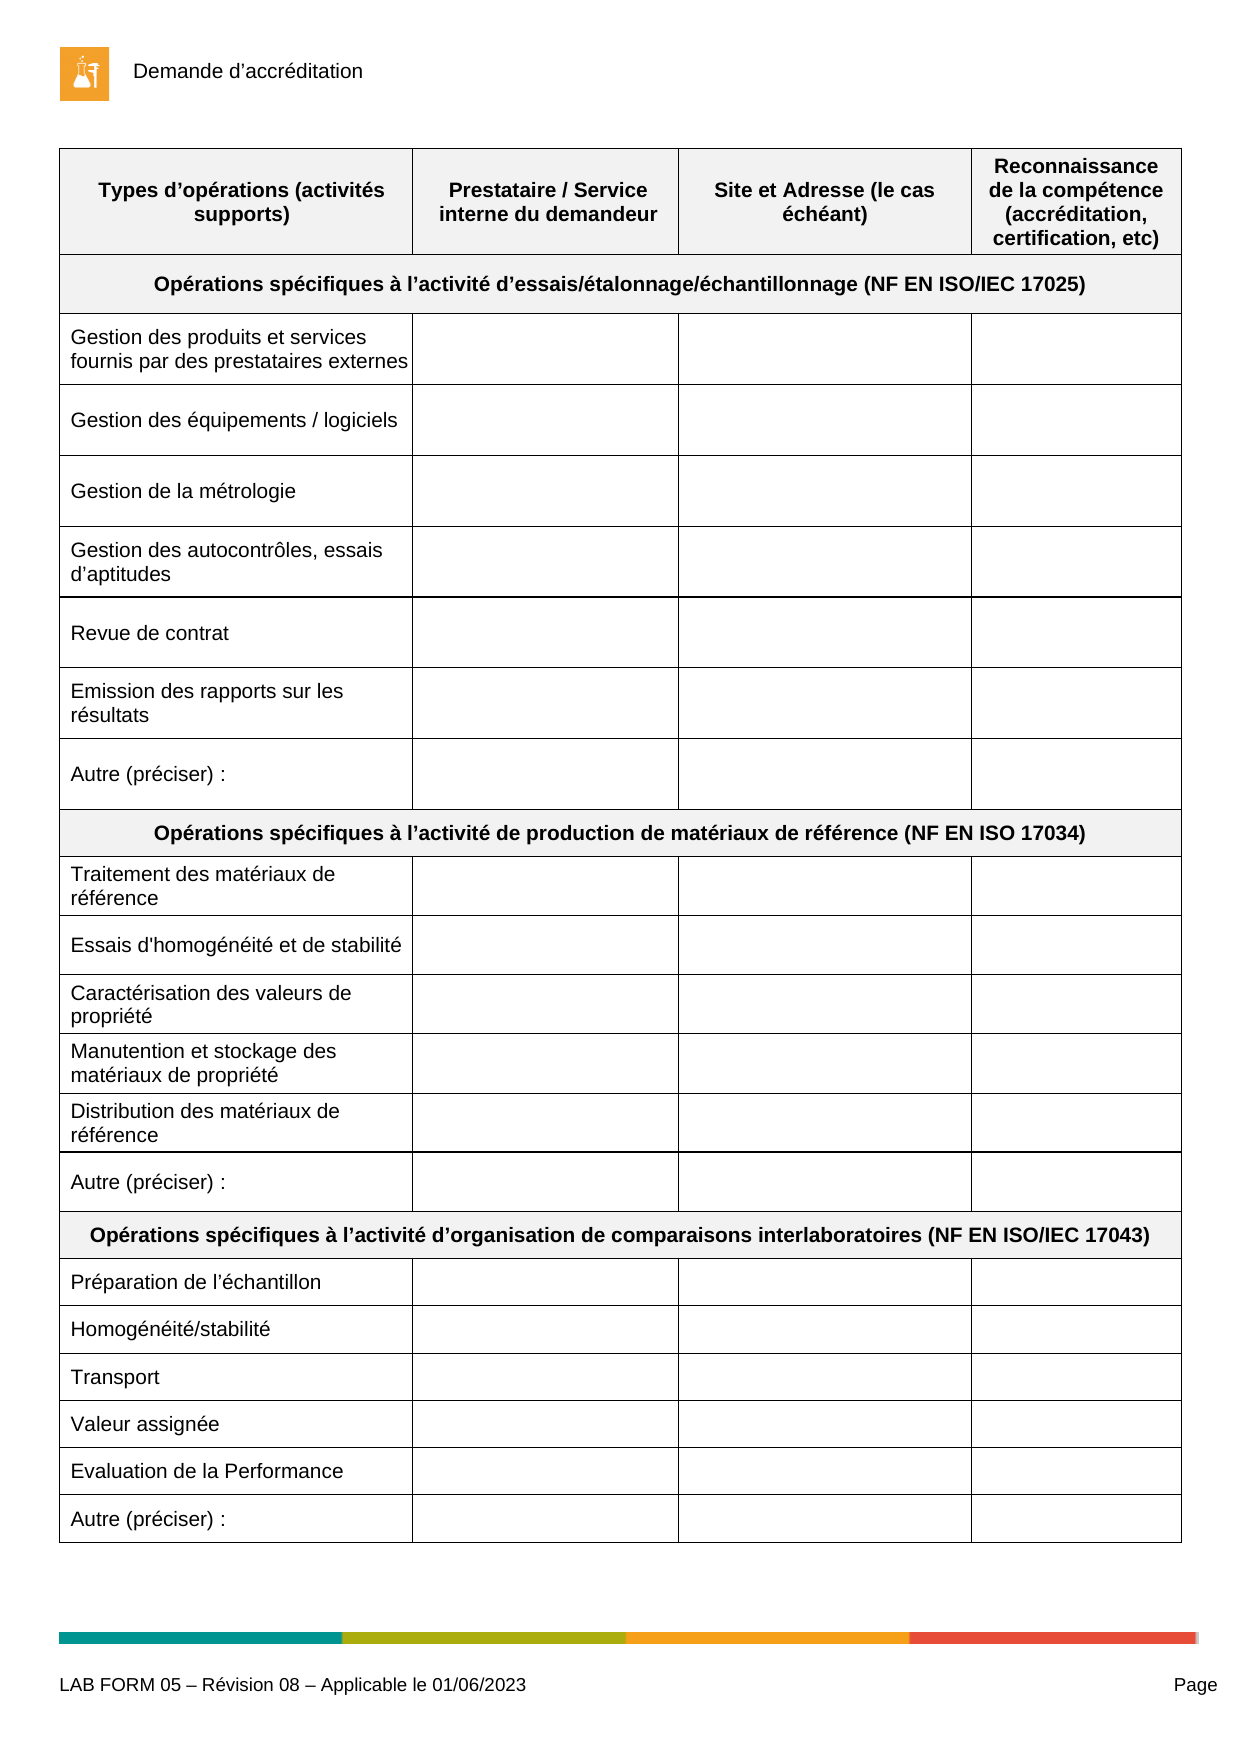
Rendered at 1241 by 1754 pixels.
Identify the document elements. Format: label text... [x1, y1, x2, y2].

table_cell Opérations spécifiques à l’activité de production de matériaux de référence (NF EN ISO 17034) [60, 810, 1181, 856]
table_cell Distribution des matériaux de référence [60, 1094, 412, 1151]
table_cell [413, 668, 678, 738]
picture [59, 1632, 1199, 1644]
table_cell [972, 1094, 1181, 1151]
table_cell Manutention et stockage des matériaux de propriété [60, 1034, 412, 1092]
table_cell [413, 1495, 678, 1542]
table_cell [413, 975, 678, 1033]
table_cell Valeur assignée [60, 1401, 412, 1447]
table_cell [413, 314, 678, 384]
table_cell Gestion des autocontrôles, essais d’aptitudes [60, 527, 412, 596]
table_cell [413, 1401, 678, 1447]
table_cell [679, 1354, 971, 1400]
table_cell [679, 668, 971, 738]
table_cell [679, 1448, 971, 1494]
table_cell Opérations spécifiques à l’activité d’organisation de comparaisons interlaboratoires (NF EN ISO/IEC 17043) [60, 1212, 1181, 1258]
table_cell [413, 527, 678, 596]
table_cell [972, 857, 1181, 915]
table_cell [972, 598, 1181, 667]
table_cell [679, 385, 971, 455]
table_cell [679, 1259, 971, 1305]
table_cell [972, 1448, 1181, 1494]
table_cell [679, 739, 971, 809]
table_cell [972, 1153, 1181, 1211]
table_cell [972, 975, 1181, 1033]
table_cell [413, 1448, 678, 1494]
table_cell [413, 916, 678, 974]
table_cell Caractérisation des valeurs de propriété [60, 975, 412, 1033]
picture [59, 47, 110, 101]
table_cell Autre (préciser) : [60, 1495, 412, 1542]
table_cell [679, 456, 971, 526]
table_cell Gestion des produits et services fournis par des prestataires externes [60, 314, 412, 384]
table_cell [679, 1401, 971, 1447]
table_cell Revue de contrat [60, 598, 412, 667]
table_cell Traitement des matériaux de référence [60, 857, 412, 915]
table_cell [679, 314, 971, 384]
table_cell [972, 916, 1181, 974]
table_cell [413, 1259, 678, 1305]
table_cell [413, 456, 678, 526]
table_cell [413, 739, 678, 809]
table_cell [679, 975, 971, 1033]
table_cell [413, 598, 678, 667]
table_cell Evaluation de la Performance [60, 1448, 412, 1494]
table_cell [972, 527, 1181, 596]
table_cell [972, 1495, 1181, 1542]
table_cell [679, 1495, 971, 1542]
table_cell [679, 916, 971, 974]
table_cell [679, 1094, 971, 1151]
table_cell [679, 527, 971, 596]
table_header Reconnaissance de la compétence (accréditation, certification, etc) [972, 149, 1181, 254]
table_cell [972, 314, 1181, 384]
table_cell [972, 456, 1181, 526]
table_cell [413, 1034, 678, 1092]
table_cell [972, 1034, 1181, 1092]
table_cell Gestion de la métrologie [60, 456, 412, 526]
table_cell [413, 1306, 678, 1352]
table_cell Préparation de l’échantillon [60, 1259, 412, 1305]
table_cell [972, 1354, 1181, 1400]
table_cell [413, 857, 678, 915]
table_cell Opérations spécifiques à l’activité d’essais/étalonnage/échantillonnage (NF EN ISO/IEC 17025) [60, 255, 1181, 313]
table_cell [972, 385, 1181, 455]
table_cell [972, 668, 1181, 738]
table_cell Homogénéité/stabilité [60, 1306, 412, 1352]
table_cell [413, 1094, 678, 1151]
table_cell Autre (préciser) : [60, 739, 412, 809]
table_cell Autre (préciser) : [60, 1153, 412, 1211]
table_cell [679, 857, 971, 915]
table_header Types d’opérations (activités supports) [60, 149, 412, 254]
table_cell [972, 1306, 1181, 1352]
table_cell [413, 385, 678, 455]
table_cell [972, 739, 1181, 809]
table_cell [679, 1034, 971, 1092]
table_cell [679, 1306, 971, 1352]
table_cell [679, 1153, 971, 1211]
table_cell [972, 1259, 1181, 1305]
table_cell [679, 598, 971, 667]
table_cell Emission des rapports sur les résultats [60, 668, 412, 738]
table_cell [413, 1153, 678, 1211]
table_cell [972, 1401, 1181, 1447]
table_cell Gestion des équipements / logiciels [60, 385, 412, 455]
table_cell Essais d'homogénéité et de stabilité [60, 916, 412, 974]
table_header Site et Adresse (le cas échéant) [679, 149, 971, 254]
table_header Prestataire / Service interne du demandeur [413, 149, 678, 254]
table_cell [413, 1354, 678, 1400]
table_cell Transport [60, 1354, 412, 1400]
